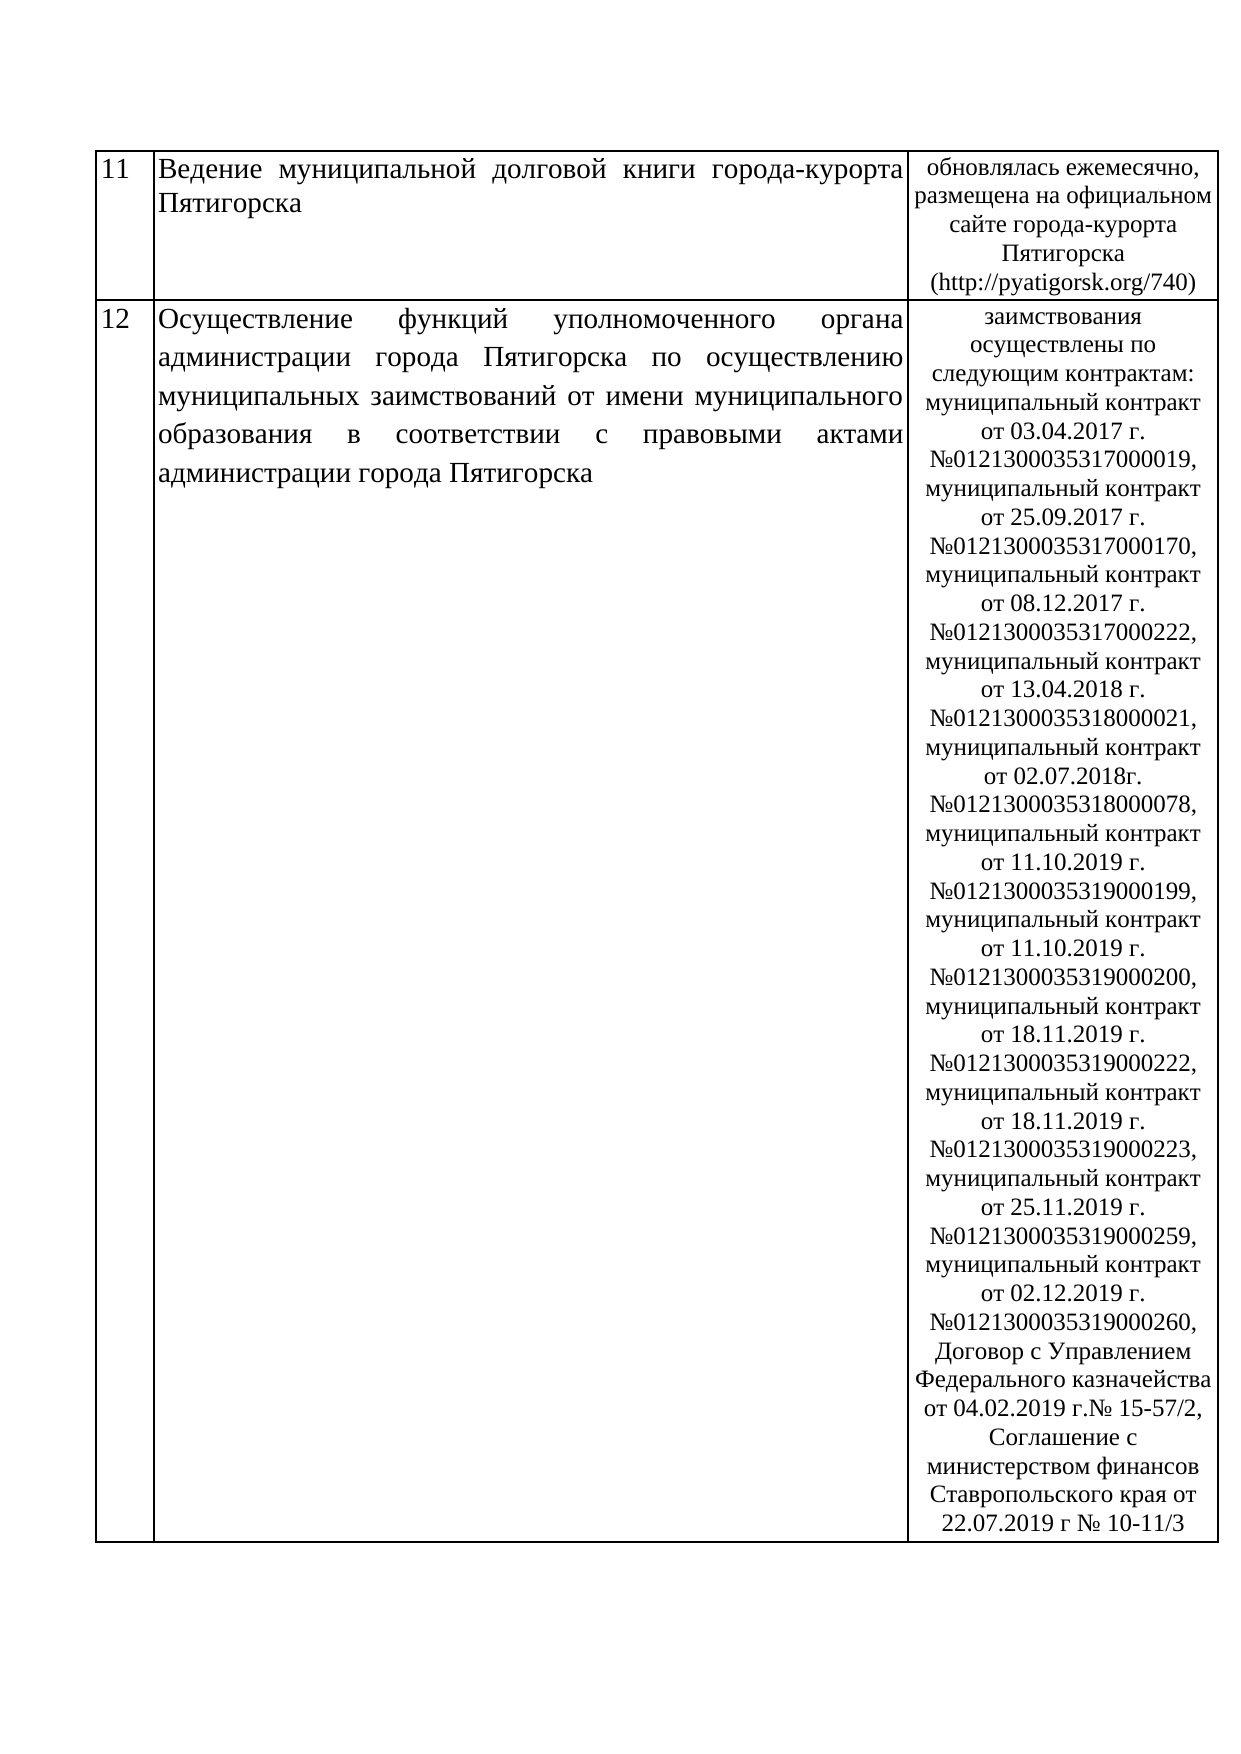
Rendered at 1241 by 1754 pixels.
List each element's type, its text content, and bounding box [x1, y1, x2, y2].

table_cell 11 [97, 152, 153, 299]
table_cell Ведение муниципальной долговой книги города-курорта Пятигорска [155, 152, 907, 299]
table_cell Осуществление функций уполномоченного органа администрации города Пятигорска по осуществлению муниципальных заимствований от имени муниципального образования в соответствии с правовыми актами администрации города Пятигорска [155, 301, 907, 1541]
table_cell обновлялась ежемесячно, размещена на официальном сайте города-курорта Пятигорска (http://pyatigorsk.org/740) [909, 152, 1217, 299]
table_cell 12 [97, 301, 153, 1541]
table_cell заимствования осуществлены по следующим контрактам: муниципальный контракт от 03.04.2017 г. №0121300035317000019, муниципальный контракт от 25.09.2017 г. №0121300035317000170, муниципальный контракт от 08.12.2017 г. №0121300035317000222, муниципальный контракт от 13.04.2018 г. №0121300035318000021, муниципальный контракт от 02.07.2018г. №0121300035318000078, муниципальный контракт от 11.10.2019 г. №0121300035319000199, муниципальный контракт от 11.10.2019 г. №0121300035319000200, муниципальный контракт от 18.11.2019 г. №0121300035319000222, муниципальный контракт от 18.11.2019 г. №0121300035319000223, муниципальный контракт от 25.11.2019 г. №0121300035319000259, муниципальный контракт от 02.12.2019 г. №0121300035319000260, Договор с Управлением Федерального казначейства от 04.02.2019 г.№ 15-57/2, Соглашение с министерством финансов Ставропольского края от 22.07.2019 г № 10-11/3 [909, 301, 1217, 1541]
